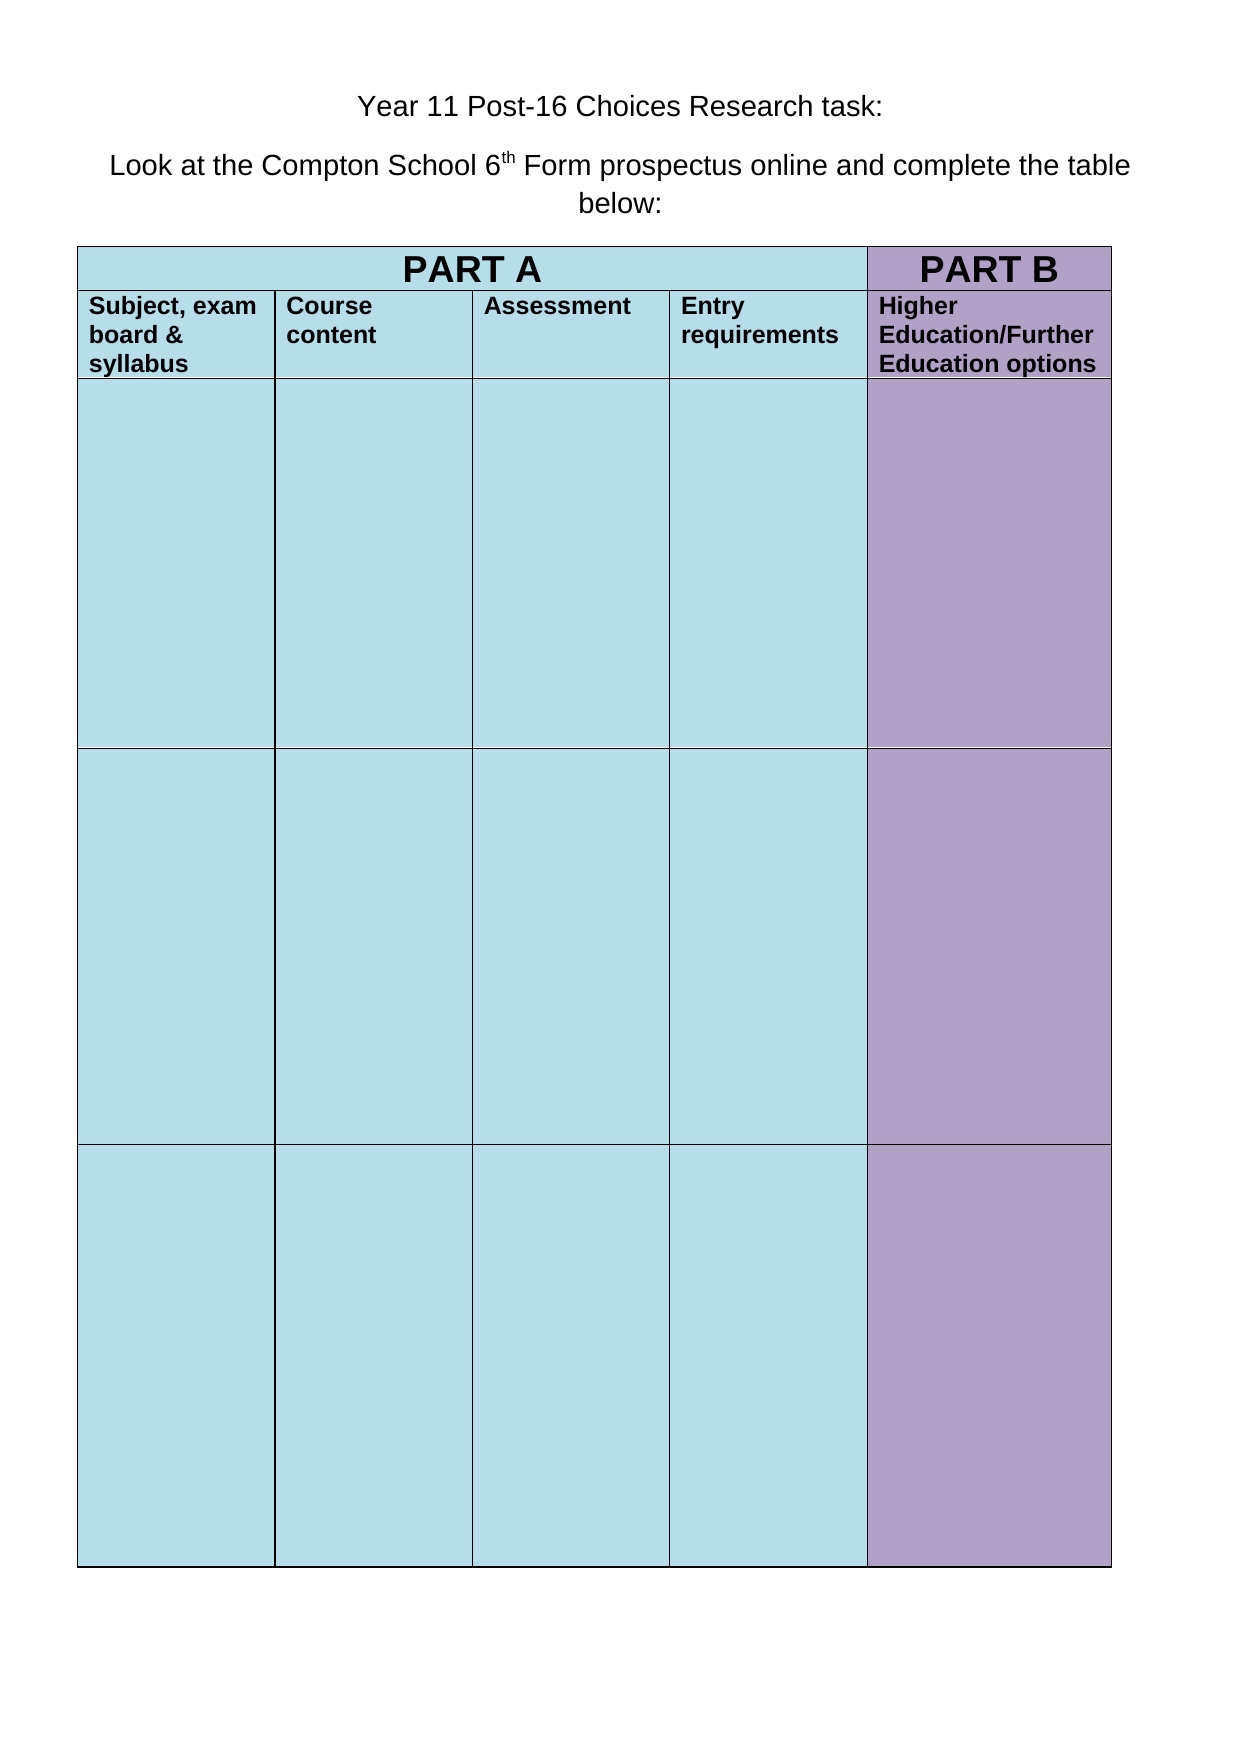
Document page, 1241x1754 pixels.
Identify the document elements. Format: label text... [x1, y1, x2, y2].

table_cell [276, 1145, 472, 1566]
table_cell [78, 749, 274, 1144]
table_cell [473, 1145, 669, 1566]
table_cell [670, 749, 867, 1144]
table_cell [868, 749, 1111, 1144]
text Year 11 Post-16 Choices Research task: [89, 89, 1152, 122]
text Look at the Compton School 6th Form prospectus online and complete the table below: [89, 148, 1152, 220]
table_cell [473, 379, 669, 747]
table_cell Course content [276, 291, 472, 377]
table_cell [670, 1145, 867, 1566]
table_cell Entry requirements [670, 291, 867, 377]
table_cell [473, 749, 669, 1144]
table_cell Subject, exam board & syllabus [78, 291, 274, 377]
table_cell [78, 1145, 274, 1566]
table_cell [670, 379, 867, 747]
table_cell [276, 379, 472, 747]
table_cell [868, 379, 1111, 747]
table_cell [868, 1145, 1111, 1566]
table_cell [78, 379, 274, 747]
table_header PART A [78, 247, 867, 290]
table_cell Assessment [473, 291, 669, 377]
table_cell Higher Education/Further Education options [868, 291, 1111, 377]
table_header PART B [868, 247, 1111, 290]
table_cell [276, 749, 472, 1144]
